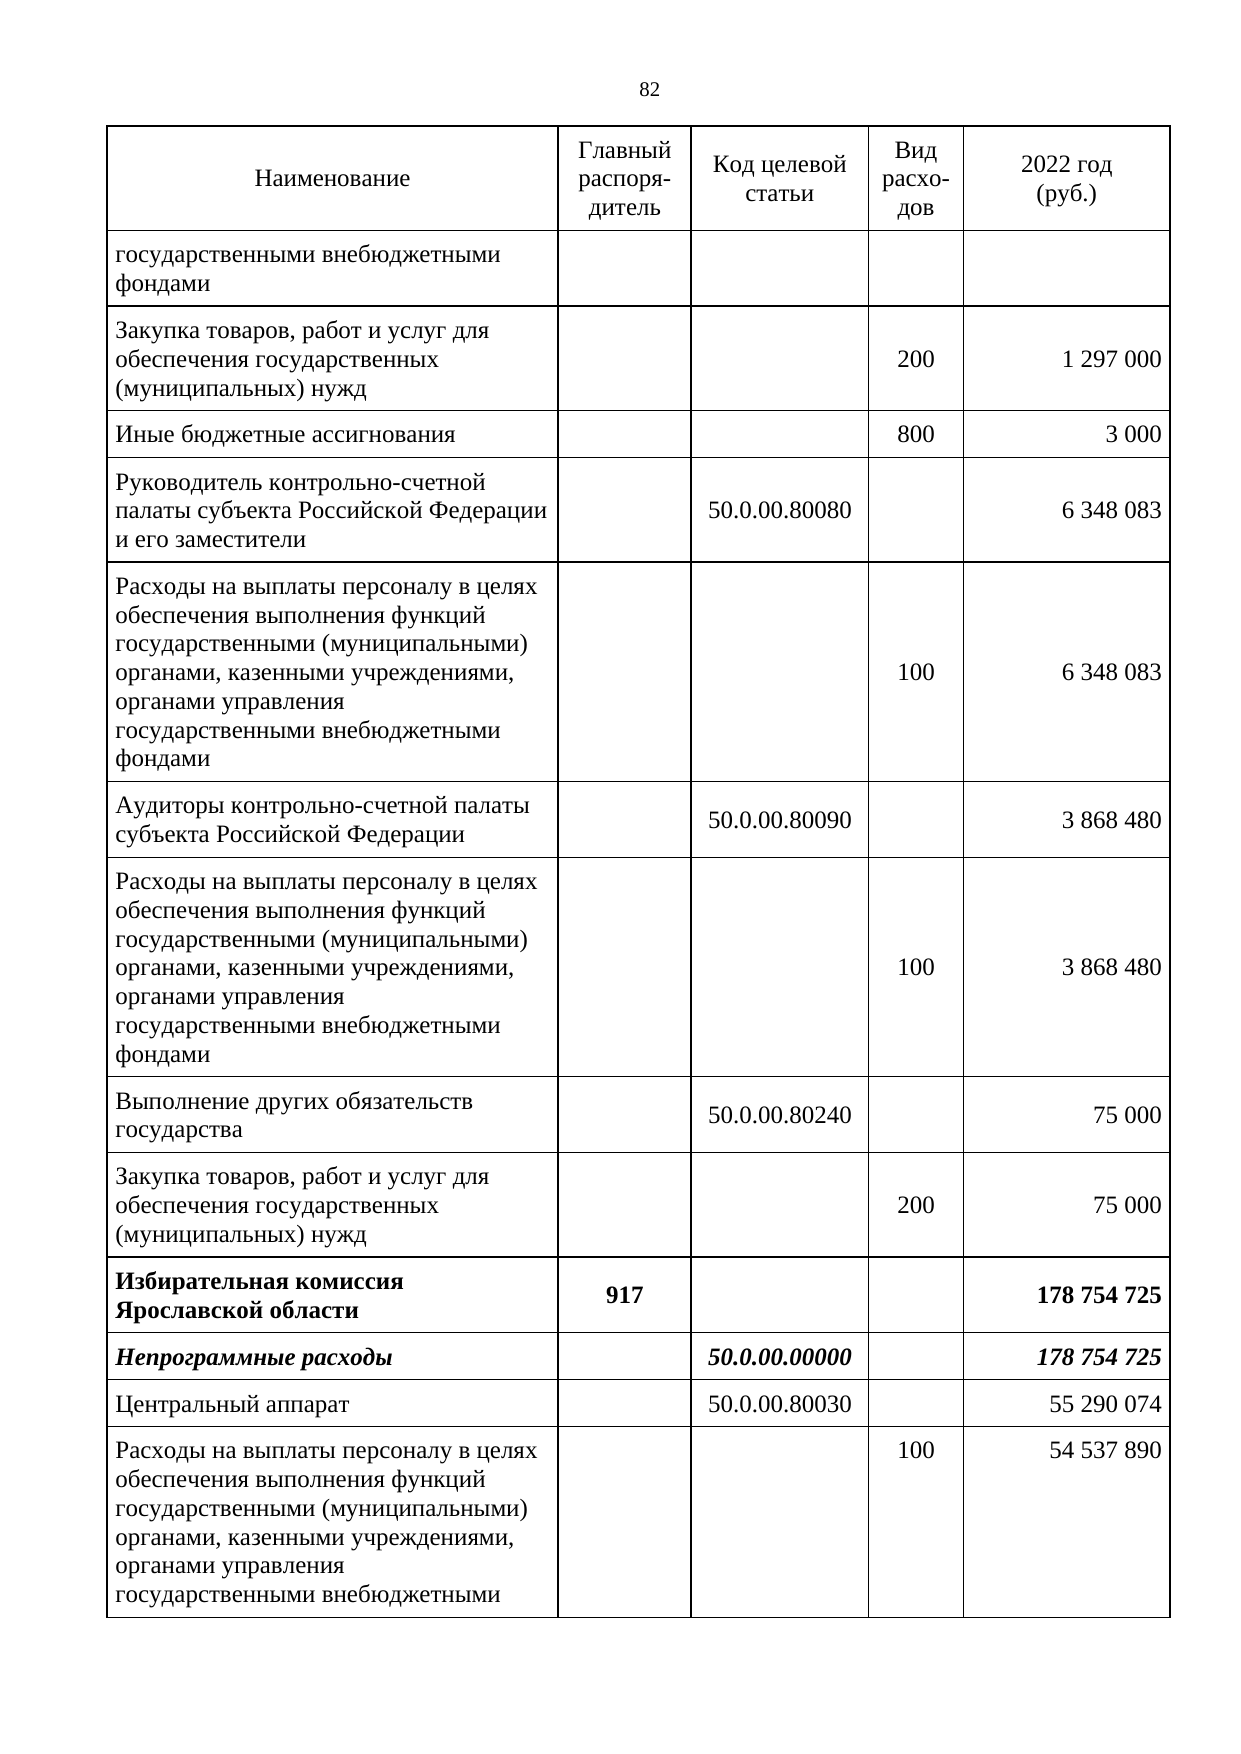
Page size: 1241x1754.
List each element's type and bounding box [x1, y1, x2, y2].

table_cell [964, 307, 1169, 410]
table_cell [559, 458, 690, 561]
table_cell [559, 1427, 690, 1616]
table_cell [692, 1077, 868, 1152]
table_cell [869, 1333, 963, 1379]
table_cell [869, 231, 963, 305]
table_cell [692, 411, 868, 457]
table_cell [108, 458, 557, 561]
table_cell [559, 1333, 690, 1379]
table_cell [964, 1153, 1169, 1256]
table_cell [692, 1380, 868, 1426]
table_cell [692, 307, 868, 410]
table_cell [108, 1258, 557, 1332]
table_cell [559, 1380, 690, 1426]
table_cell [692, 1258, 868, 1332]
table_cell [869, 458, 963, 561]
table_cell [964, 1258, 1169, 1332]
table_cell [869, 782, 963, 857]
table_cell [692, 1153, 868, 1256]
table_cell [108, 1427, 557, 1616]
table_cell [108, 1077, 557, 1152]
table_header [964, 127, 1169, 229]
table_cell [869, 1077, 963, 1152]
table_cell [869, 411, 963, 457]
table_header [692, 127, 868, 229]
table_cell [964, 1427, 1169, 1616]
table_header [108, 127, 557, 229]
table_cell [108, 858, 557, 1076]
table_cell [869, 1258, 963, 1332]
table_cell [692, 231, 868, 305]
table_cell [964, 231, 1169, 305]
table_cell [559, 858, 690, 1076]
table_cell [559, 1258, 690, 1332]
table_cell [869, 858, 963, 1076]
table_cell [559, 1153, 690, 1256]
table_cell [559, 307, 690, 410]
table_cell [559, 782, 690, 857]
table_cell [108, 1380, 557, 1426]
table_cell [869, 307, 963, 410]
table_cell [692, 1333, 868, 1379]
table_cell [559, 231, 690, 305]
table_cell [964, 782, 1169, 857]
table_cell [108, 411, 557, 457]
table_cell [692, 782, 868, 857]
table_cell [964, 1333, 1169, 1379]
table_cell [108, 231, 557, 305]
table_header [559, 127, 690, 229]
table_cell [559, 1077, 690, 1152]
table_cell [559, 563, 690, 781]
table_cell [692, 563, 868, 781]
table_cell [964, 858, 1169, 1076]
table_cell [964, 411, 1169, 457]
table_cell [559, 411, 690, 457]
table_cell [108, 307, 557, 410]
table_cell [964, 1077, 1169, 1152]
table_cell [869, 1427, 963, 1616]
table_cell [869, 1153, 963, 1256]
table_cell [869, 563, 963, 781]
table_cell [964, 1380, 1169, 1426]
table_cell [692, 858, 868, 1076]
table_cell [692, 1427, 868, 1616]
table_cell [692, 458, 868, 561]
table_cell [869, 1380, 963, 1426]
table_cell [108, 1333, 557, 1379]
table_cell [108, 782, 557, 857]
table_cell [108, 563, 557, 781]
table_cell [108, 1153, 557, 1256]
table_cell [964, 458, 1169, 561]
table_header [869, 127, 963, 229]
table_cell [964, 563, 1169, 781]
